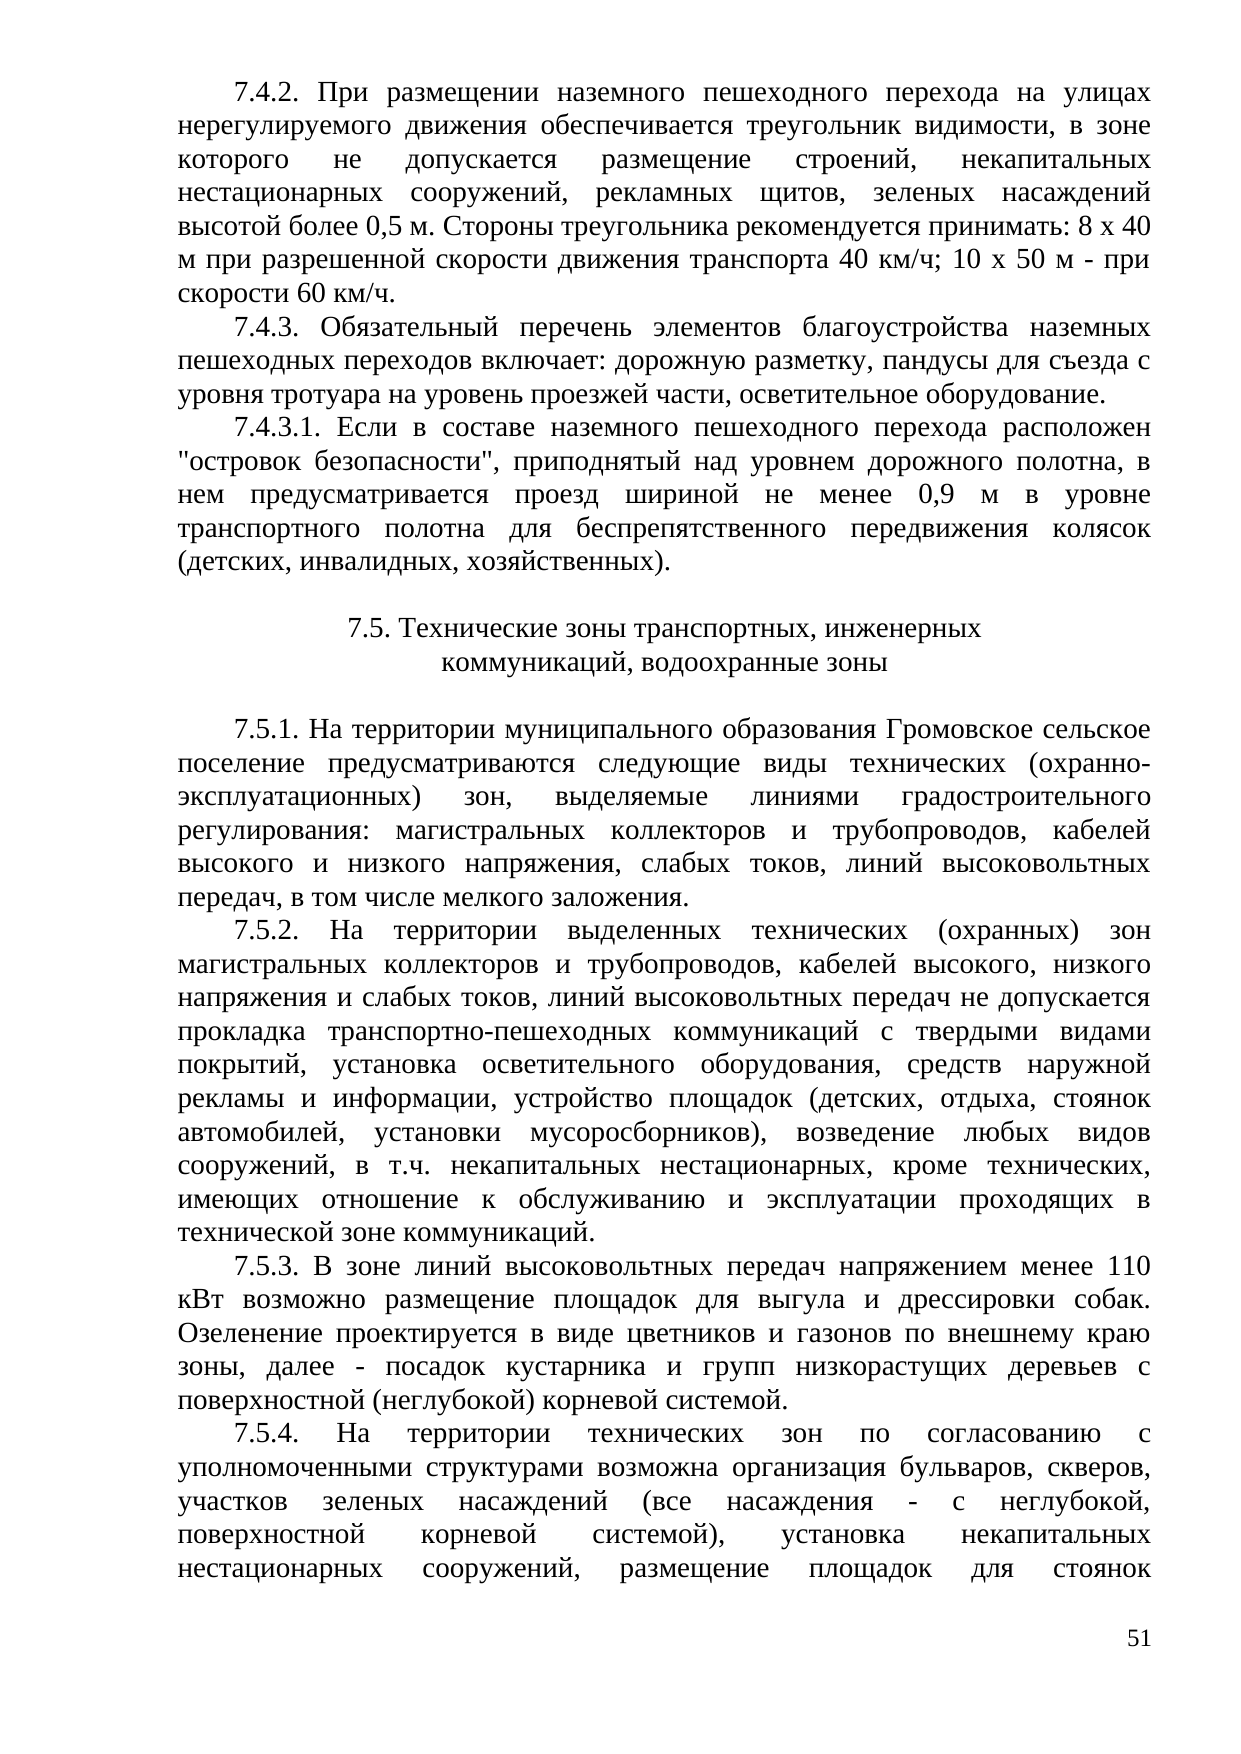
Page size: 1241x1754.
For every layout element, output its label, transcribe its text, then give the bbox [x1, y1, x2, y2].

text 7.4.3. Обязательный перечень элементов благоустройства наземных пешеходных переходов включает: дорожную разметку, пандусы для съезда с уровня тротуара на уровень проезжей части, осветительное оборудование. [177, 309, 1152, 409]
text 7.4.2. При размещении наземного пешеходного перехода на улицах нерегулируемого движения обеспечивается треугольник видимости, в зоне которого не допускается размещение строений, некапитальных нестационарных сооружений, рекламных щитов, зеленых насаждений высотой более 0,5 м. Стороны треугольника рекомендуется принимать: 8 x 40 м при разрешенной скорости движения транспорта 40 км/ч; 10 x 50 м - при скорости 60 км/ч. [177, 74, 1152, 309]
text коммуникаций, водоохранные зоны [177, 644, 1152, 678]
text 7.5. Технические зоны транспортных, инженерных [177, 611, 1152, 644]
text 7.5.2. На территории выделенных технических (охранных) зон магистральных коллекторов и трубопроводов, кабелей высокого, низкого напряжения и слабых токов, линий высоковольтных передач не допускается прокладка транспортно-пешеходных коммуникаций с твердыми видами покрытий, установка осветительного оборудования, средств наружной рекламы и информации, устройство площадок (детских, отдыха, стоянок автомобилей, установки мусоросборников), возведение любых видов сооружений, в т.ч. некапитальных нестационарных, кроме технических, имеющих отношение к обслуживанию и эксплуатации проходящих в технической зоне коммуникаций. [177, 912, 1152, 1248]
text 7.5.1. На территории муниципального образования Громовское сельское поселение предусматриваются следующие виды технических (охранно-эксплуатационных) зон, выделяемые линиями градостроительного регулирования: магистральных коллекторов и трубопроводов, кабелей высокого и низкого напряжения, слабых токов, линий высоковольтных передач, в том числе мелкого заложения. [177, 711, 1152, 912]
text 7.4.3.1. Если в составе наземного пешеходного перехода расположен "островок безопасности", приподнятый над уровнем дорожного полотна, в нем предусматривается проезд шириной не менее 0,9 м в уровне транспортного полотна для беспрепятственного передвижения колясок (детских, инвалидных, хозяйственных). [177, 409, 1152, 577]
text 7.5.3. В зоне линий высоковольтных передач напряжением менее 110 кВт возможно размещение площадок для выгула и дрессировки собак. Озеленение проектируется в виде цветников и газонов по внешнему краю зоны, далее - посадок кустарника и групп низкорастущих деревьев с поверхностной (неглубокой) корневой системой. [177, 1248, 1152, 1416]
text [177, 1416, 1152, 1583]
